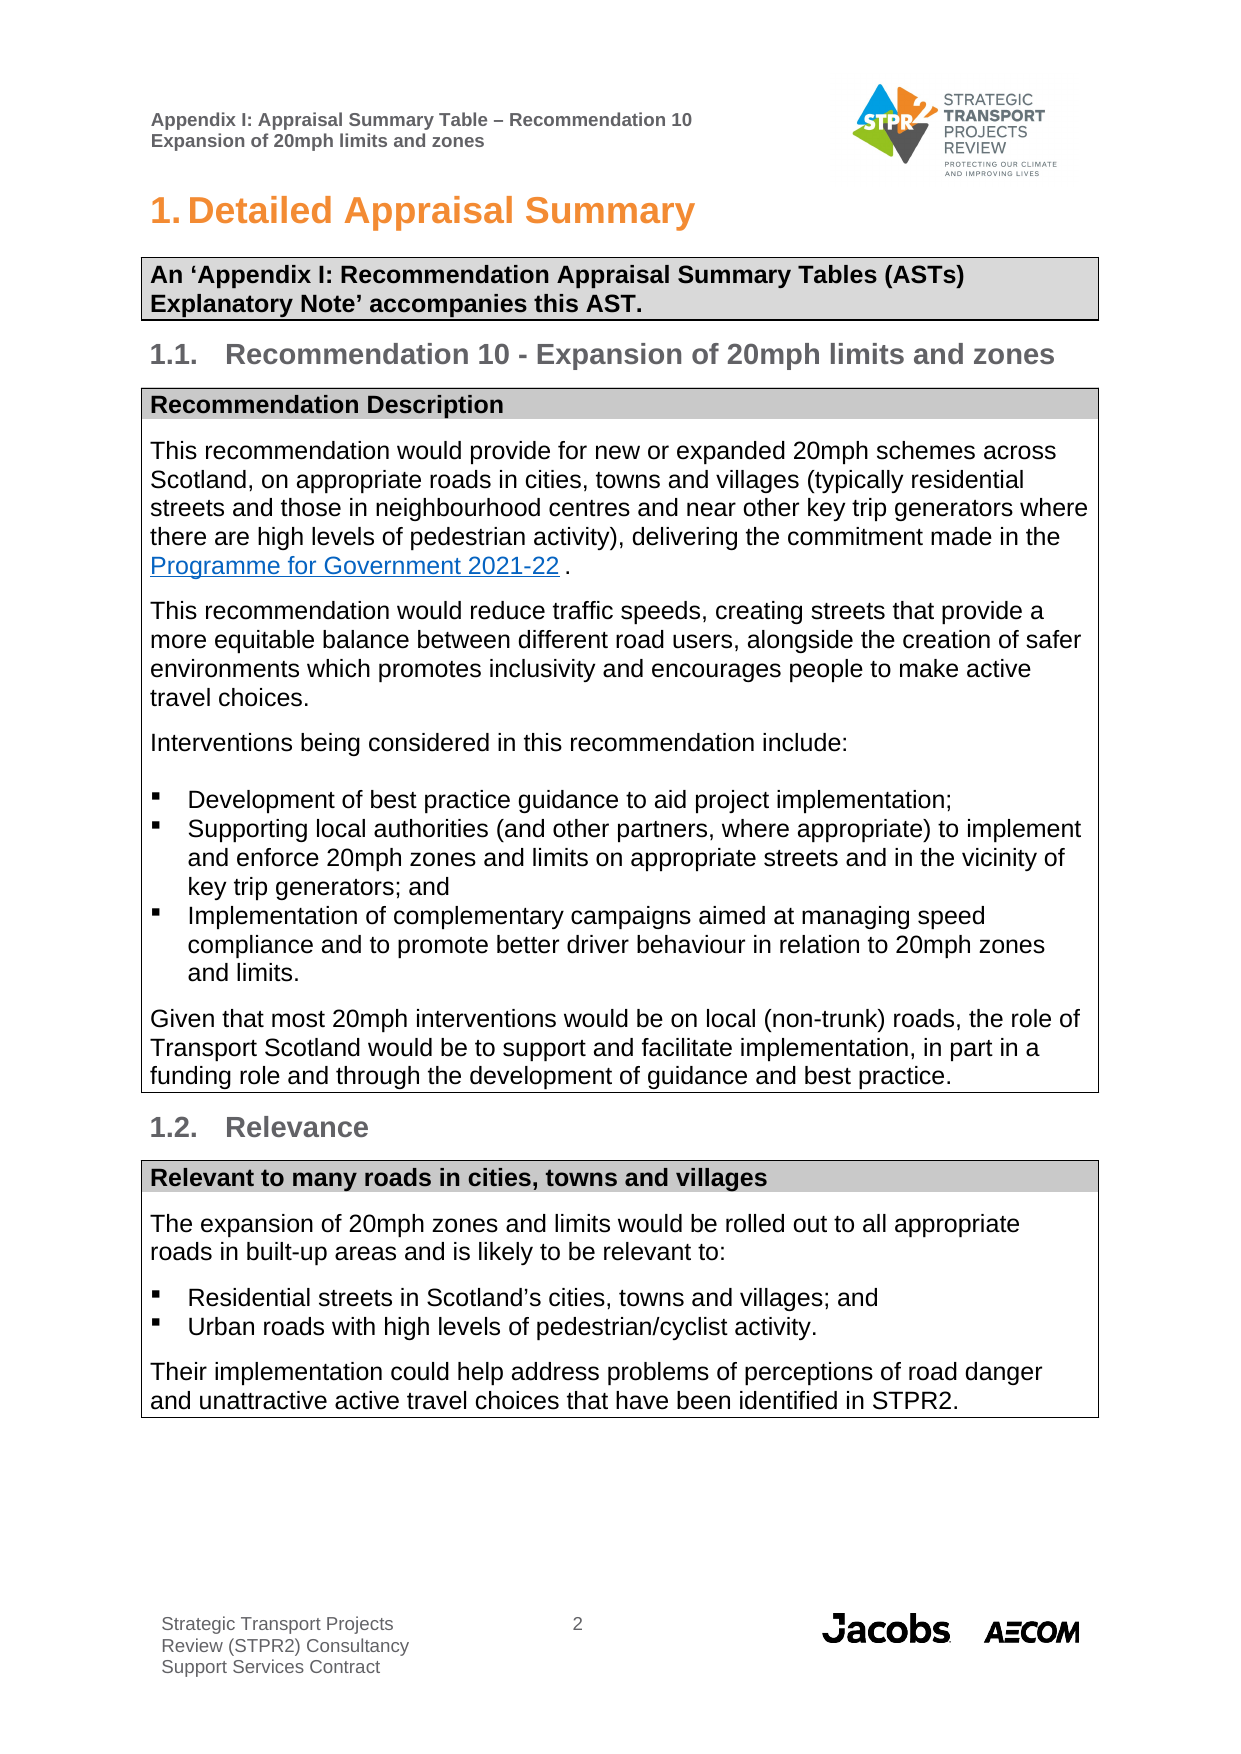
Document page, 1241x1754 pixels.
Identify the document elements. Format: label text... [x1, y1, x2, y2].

text The expansion of 20mph zones and limits would be rolled out to all appropriate roads in built-up areas and is likely to be relevant to: [142, 1205, 1098, 1266]
text Their implementation could help address problems of perceptions of road danger and unattractive active travel choices that have been identified in STPR2. [142, 1354, 1098, 1417]
subtitle Relevance [149, 1110, 1090, 1143]
text Development of best practice guidance to aid project implementation; [150, 786, 1090, 814]
subtitle Recommendation 10 - Expansion of 20mph limits and zones [149, 337, 1090, 371]
text Urban roads with high levels of pedestrian/cyclist activity. [150, 1312, 1090, 1340]
text Given that most 20mph interventions would be on local (non-trunk) roads, the role of Transport Scotland would be to support and facilitate implementation, in part in a funding role and through the development of guidance and best practice. [142, 1001, 1098, 1092]
text Implementation of complementary campaigns aimed at managing speed compliance and to promote better driver behaviour in relation to 20mph zones and limits. [150, 901, 1090, 987]
text Recommendation Description [142, 389, 1098, 419]
picture [829, 73, 1079, 187]
picture [813, 1613, 1079, 1643]
subtitle Detailed Appraisal Summary [150, 189, 1090, 232]
text This recommendation would reduce traffic speeds, creating streets that provide a more equitable balance between different road users, alongside the creation of safer environments which promotes inclusivity and encourages people to make active travel choices. [142, 593, 1098, 711]
text Residential streets in Scotland’s cities, towns and villages; and [142, 1279, 1098, 1312]
text An ‘Appendix I: Recommendation Appraisal Summary Tables (ASTs) Explanatory Note’ accompanies this AST. [142, 258, 1098, 319]
text This recommendation would provide for new or expanded 20mph schemes across Scotland, on appropriate roads in cities, towns and villages (typically residential streets and those in neighbourhood centres and near other key trip generators where there are high levels of pedestrian activity), delivering the commitment made in the Programme for Government 2021-22 . [142, 433, 1098, 580]
list Interventions being considered in this recommendation include: [142, 725, 1098, 757]
text Relevant to many roads in cities, towns and villages [142, 1161, 1098, 1192]
text Supporting local authorities (and other partners, where appropriate) to implement and enforce 20mph zones and limits on appropriate streets and in the vicinity of key trip generators; and [150, 814, 1090, 901]
